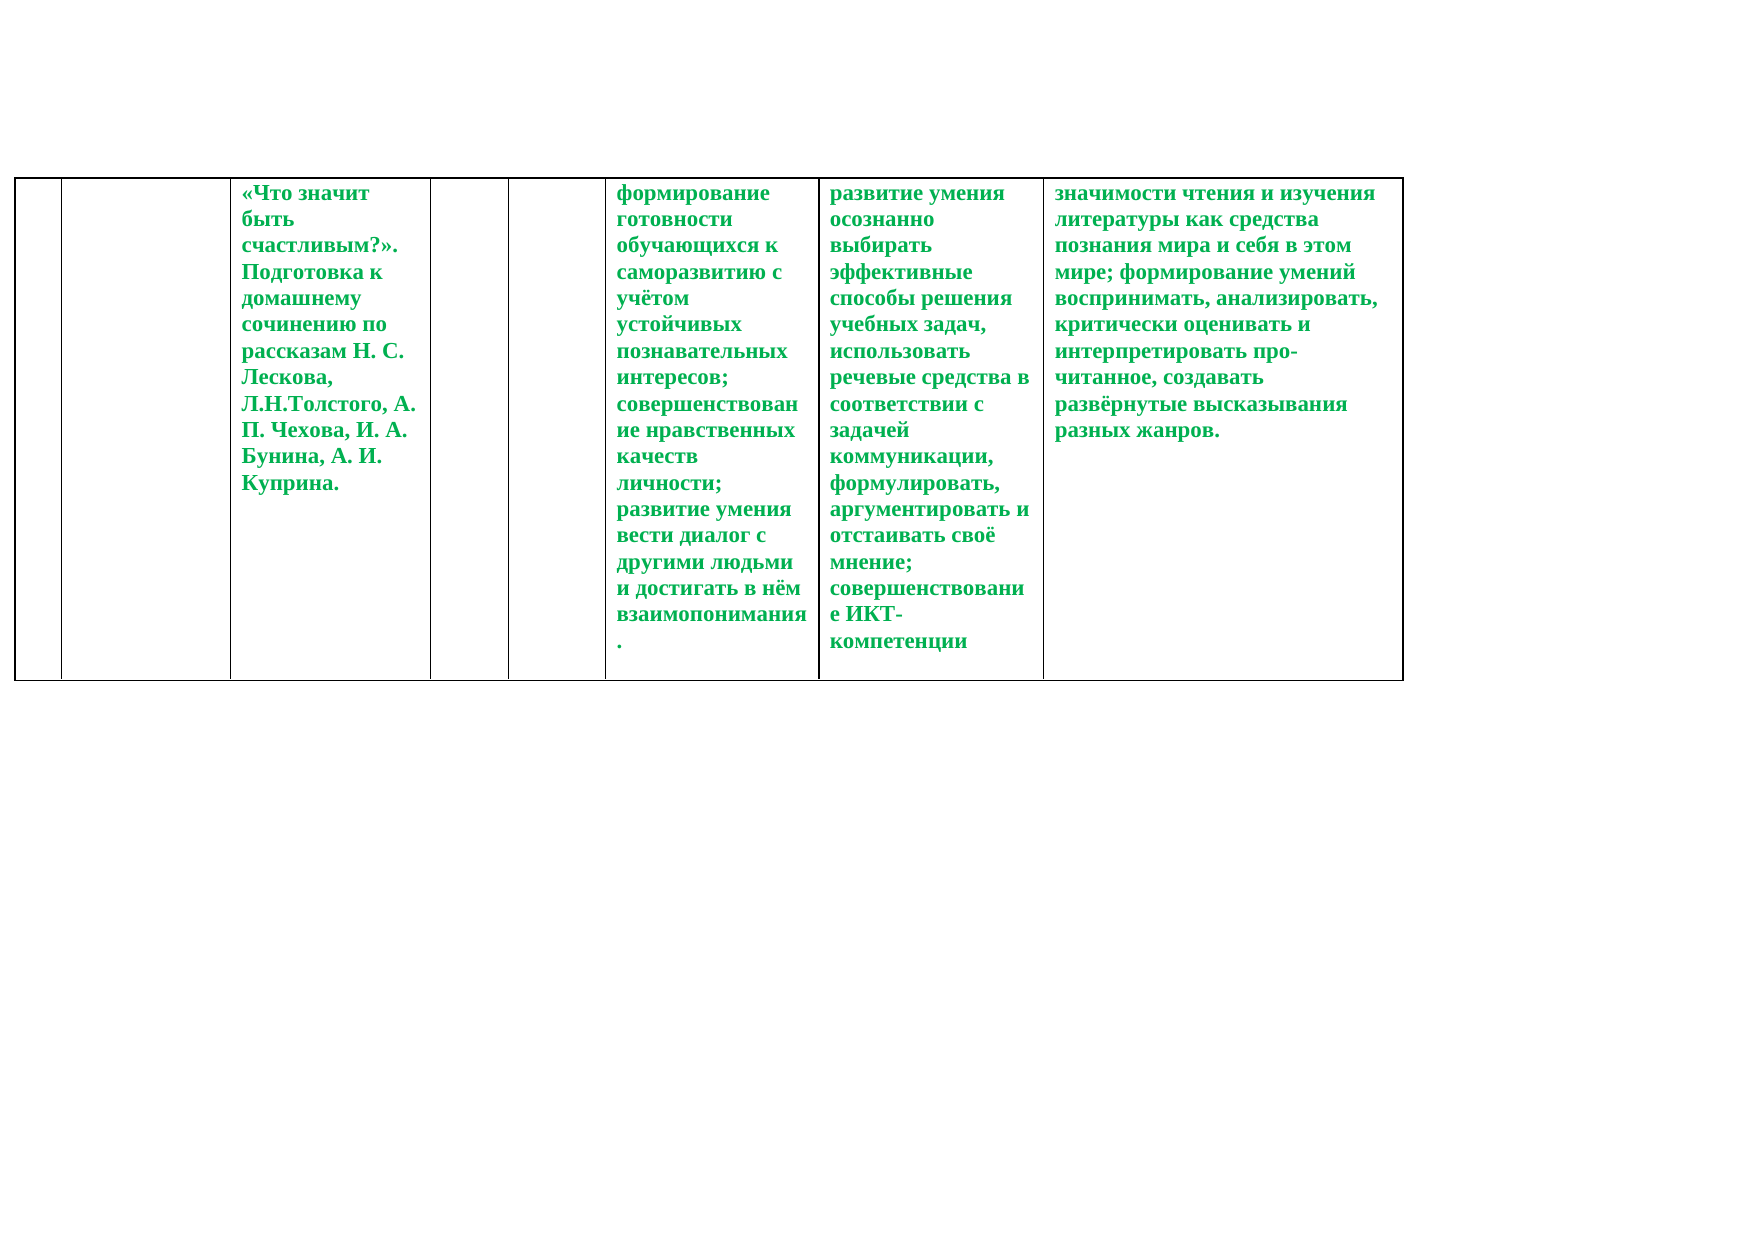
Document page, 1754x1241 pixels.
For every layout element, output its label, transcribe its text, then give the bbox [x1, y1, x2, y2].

table_cell 1 [62, 179, 230, 679]
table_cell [1044, 179, 1402, 679]
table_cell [606, 179, 818, 679]
table_cell 42 [16, 179, 61, 679]
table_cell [231, 179, 430, 679]
table_cell [509, 179, 605, 679]
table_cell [820, 179, 1043, 679]
table_cell [431, 179, 508, 679]
